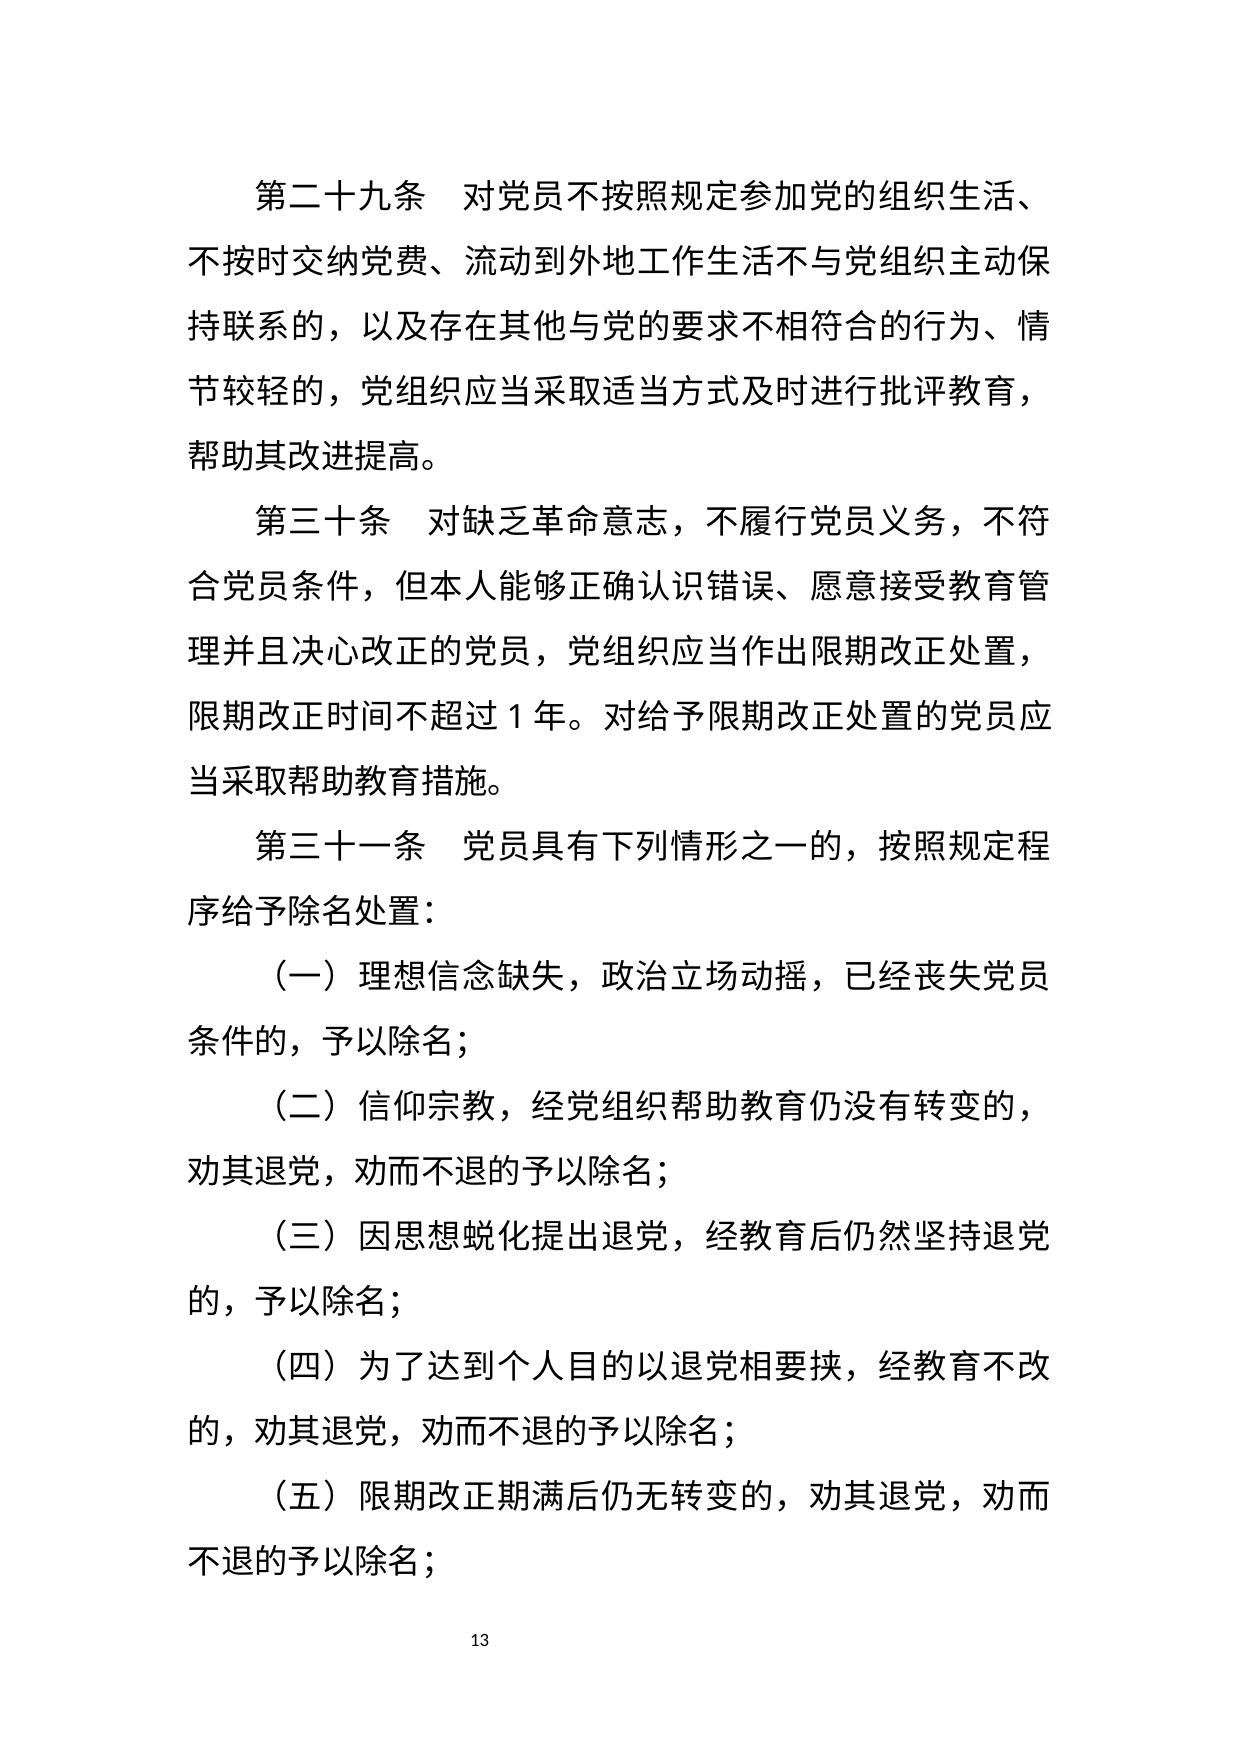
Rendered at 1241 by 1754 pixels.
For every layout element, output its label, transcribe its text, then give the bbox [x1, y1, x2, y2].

text 第三十条 对缺乏革命意志，不履行党员义务，不符合党员条件，但本人能够正确认识错误、愿意接受教育管理并且决心改正的党员，党组织应当作出限期改正处置，限期改正时间不超过1年。对给予限期改正处置的党员应当采取帮助教育措施。 [187, 487, 1053, 812]
text （三）因思想蜕化提出退党，经教育后仍然坚持退党的，予以除名； [187, 1202, 1053, 1332]
text 第三十一条 党员具有下列情形之一的，按照规定程序给予除名处置： [187, 812, 1053, 942]
text （一）理想信念缺失，政治立场动摇，已经丧失党员条件的，予以除名； [187, 942, 1053, 1072]
text （五）限期改正期满后仍无转变的，劝其退党，劝而不退的予以除名； [187, 1462, 1053, 1592]
text （二）信仰宗教，经党组织帮助教育仍没有转变的，劝其退党，劝而不退的予以除名； [187, 1072, 1053, 1202]
text （四）为了达到个人目的以退党相要挟，经教育不改的，劝其退党，劝而不退的予以除名； [187, 1332, 1053, 1462]
text 第二十九条 对党员不按照规定参加党的组织生活、不按时交纳党费、流动到外地工作生活不与党组织主动保持联系的，以及存在其他与党的要求不相符合的行为、情节较轻的，党组织应当采取适当方式及时进行批评教育，帮助其改进提高。 [187, 162, 1053, 487]
